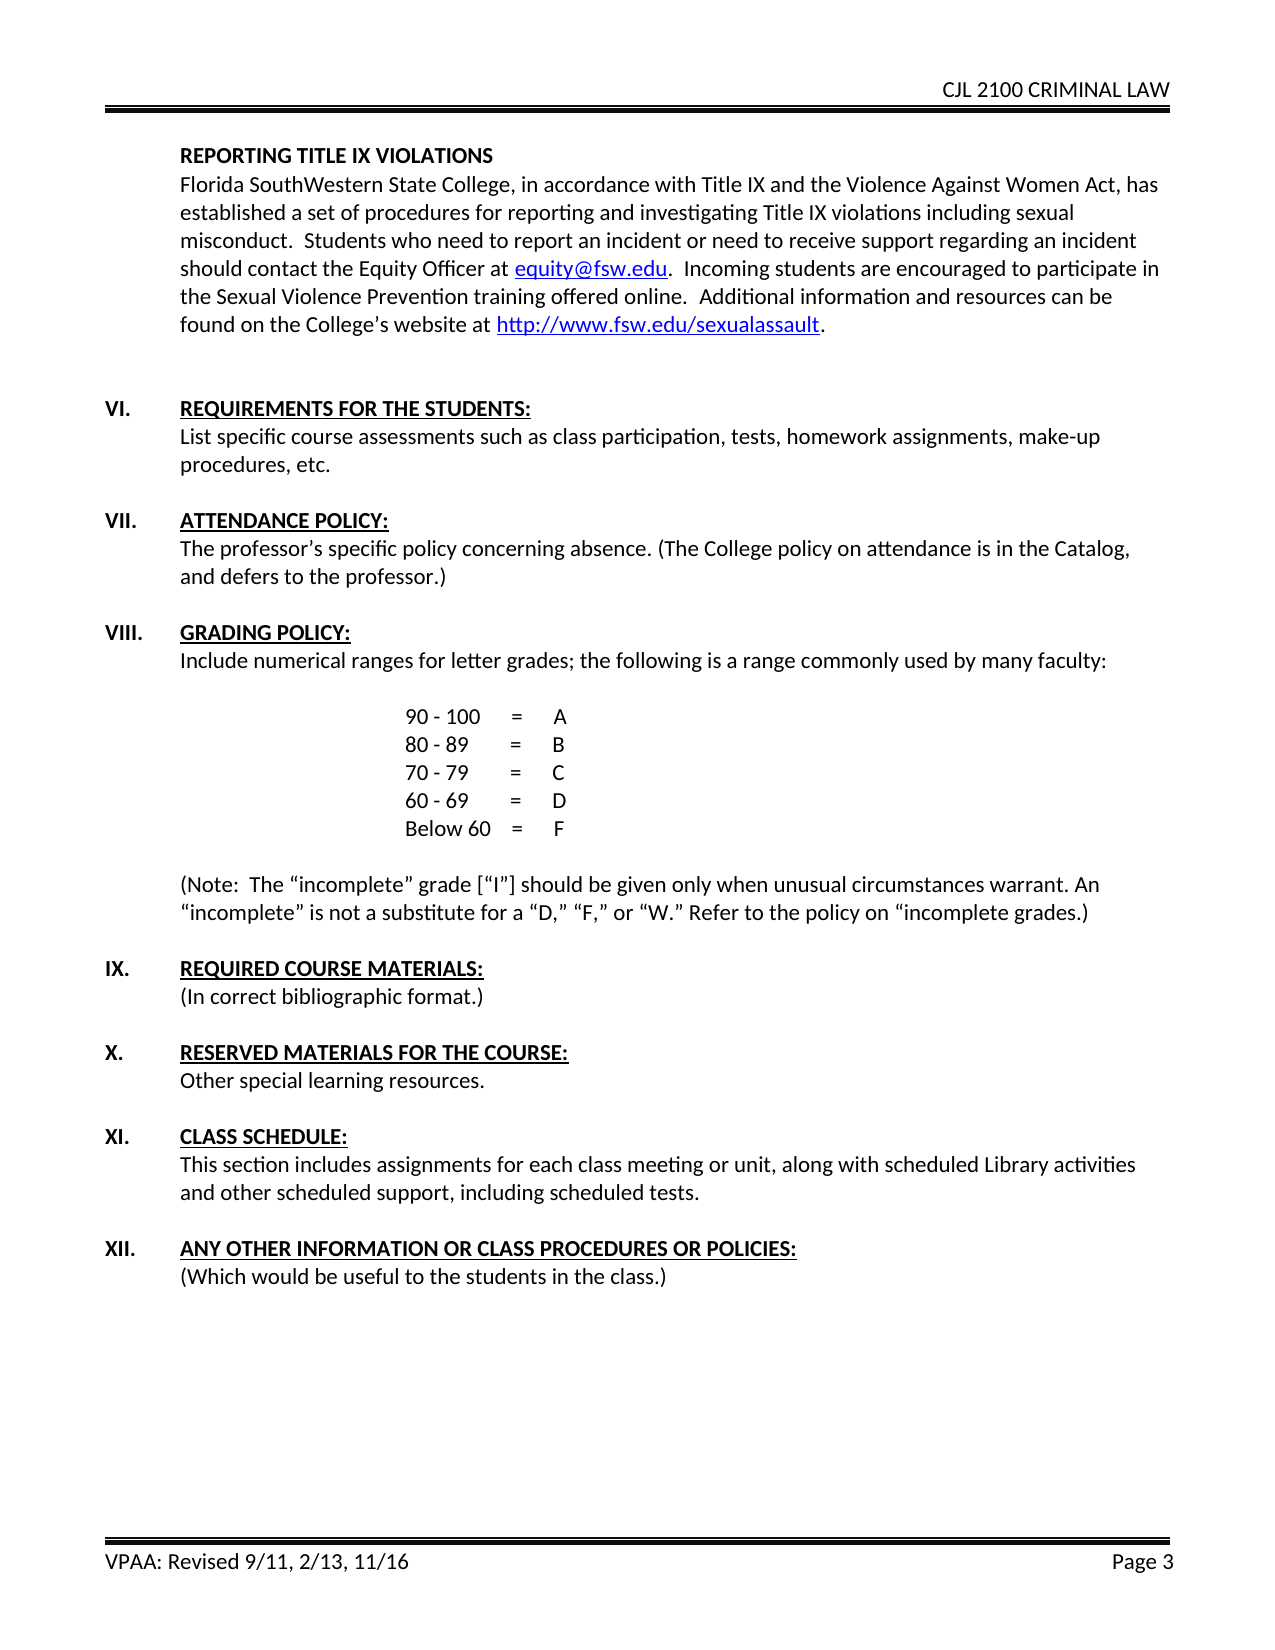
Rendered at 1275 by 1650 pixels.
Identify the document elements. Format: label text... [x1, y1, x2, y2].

list RESERVED MATERIALS FOR THE COURSE: [105, 1038, 1170, 1066]
text This section includes assignments for each class meeting or unit, along with scheduled Library activities and other scheduled support, including scheduled tests. [180, 1150, 1170, 1206]
list GRADING POLICY: [105, 618, 1170, 646]
list REQUIRED COURSE MATERIALS: [105, 954, 1170, 982]
text Below 60 = F [405, 814, 1170, 842]
text 70 - 79 = C [405, 758, 1170, 786]
text REPORTING TITLE IX VIOLATIONS [180, 142, 1170, 170]
text (Which would be useful to the students in the class.) [180, 1262, 1170, 1291]
text (In correct bibliographic format.) [180, 982, 1170, 1010]
text Other special learning resources. [180, 1066, 1170, 1094]
text 90 - 100 = A [405, 702, 1170, 730]
text The professor’s specific policy concerning absence. (The College policy on attendance is in the Catalog, and defers to the professor.) [180, 534, 1170, 590]
list REQUIREMENTS FOR THE STUDENTS: [105, 394, 1170, 422]
text Include numerical ranges for letter grades; the following is a range commonly used by many faculty: [180, 646, 1170, 674]
list ANY OTHER INFORMATION OR CLASS PROCEDURES OR POLICIES: [105, 1234, 1170, 1262]
list CLASS SCHEDULE: [105, 1122, 1170, 1150]
text List specific course assessments such as class participation, tests, homework assignments, make-up procedures, etc. [180, 422, 1170, 478]
text Florida SouthWestern State College, in accordance with Title IX and the Violence Against Women Act, has established a set of procedures for reporting and investigating Title IX violations including sexual misconduct. Students who need to report an incident or need to receive support regarding an incident should contact the Equity Officer at equity@fsw.edu. Incoming students are encouraged to participate in the Sexual Violence Prevention training offered online. Additional information and resources can be found on the College’s website at http://www.fsw.edu/sexualassault. [180, 170, 1170, 338]
text 60 - 69 = D [405, 786, 1170, 814]
list ATTENDANCE POLICY: [105, 506, 1170, 534]
text 80 - 89 = B [405, 730, 1170, 758]
text (Note: The “incomplete” grade [“I”] should be given only when unusual circumstances warrant. An “incomplete” is not a substitute for a “D,” “F,” or “W.” Refer to the policy on “incomplete grades.) [180, 870, 1170, 926]
